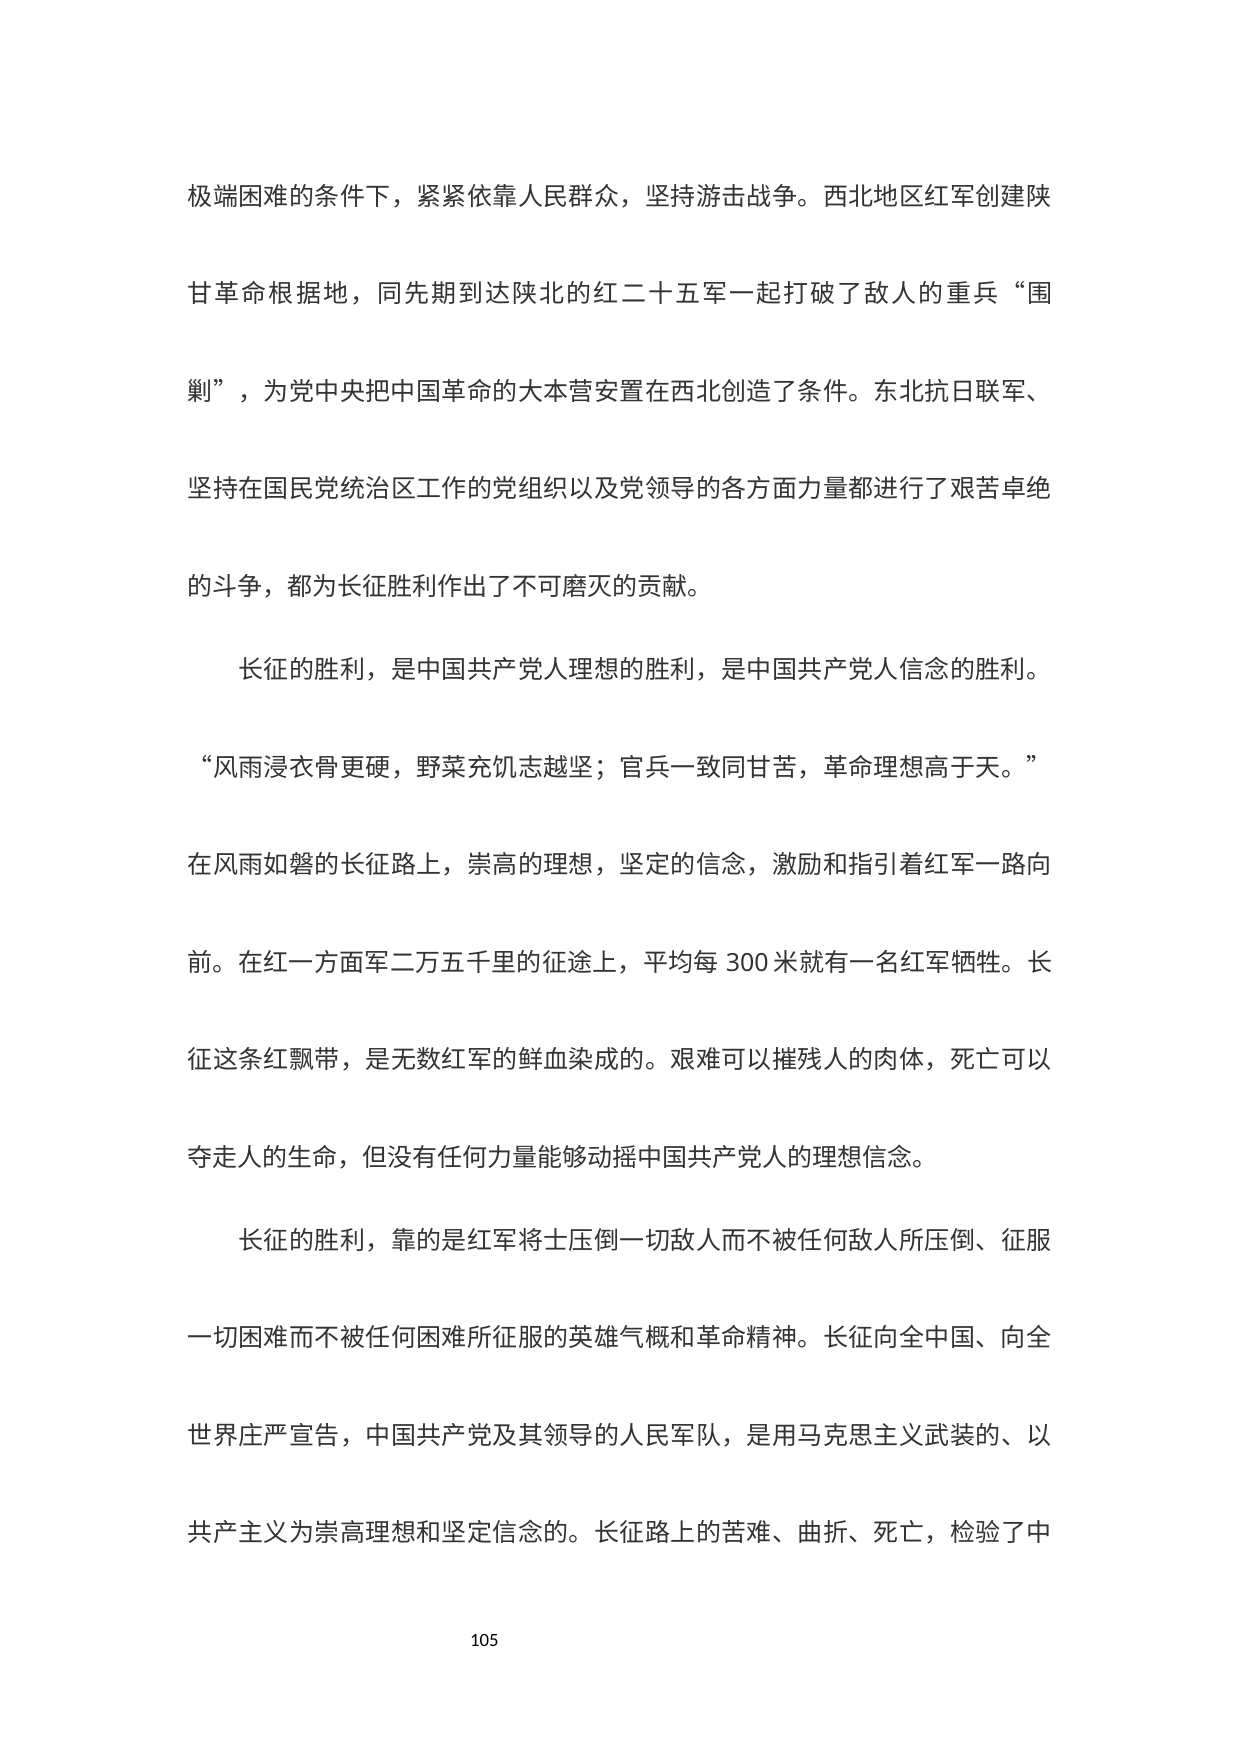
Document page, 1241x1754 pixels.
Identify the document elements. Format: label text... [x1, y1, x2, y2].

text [187, 1206, 1053, 1563]
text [187, 162, 1053, 617]
text 长征的胜利，是中国共产党人理想的胜利，是中国共产党人信念的胜利。“风雨浸衣骨更硬，野菜充饥志越坚；官兵一致同甘苦，革命理想高于天。”在风雨如磐的长征路上，崇高的理想，坚定的信念，激励和指引着红军一路向前。在红一方面军二万五千里的征途上，平均每300米就有一名红军牺牲。长征这条红飘带，是无数红军的鲜血染成的。艰难可以摧残人的肉体，死亡可以夺走人的生命，但没有任何力量能够动摇中国共产党人的理想信念。 [187, 635, 1053, 1188]
